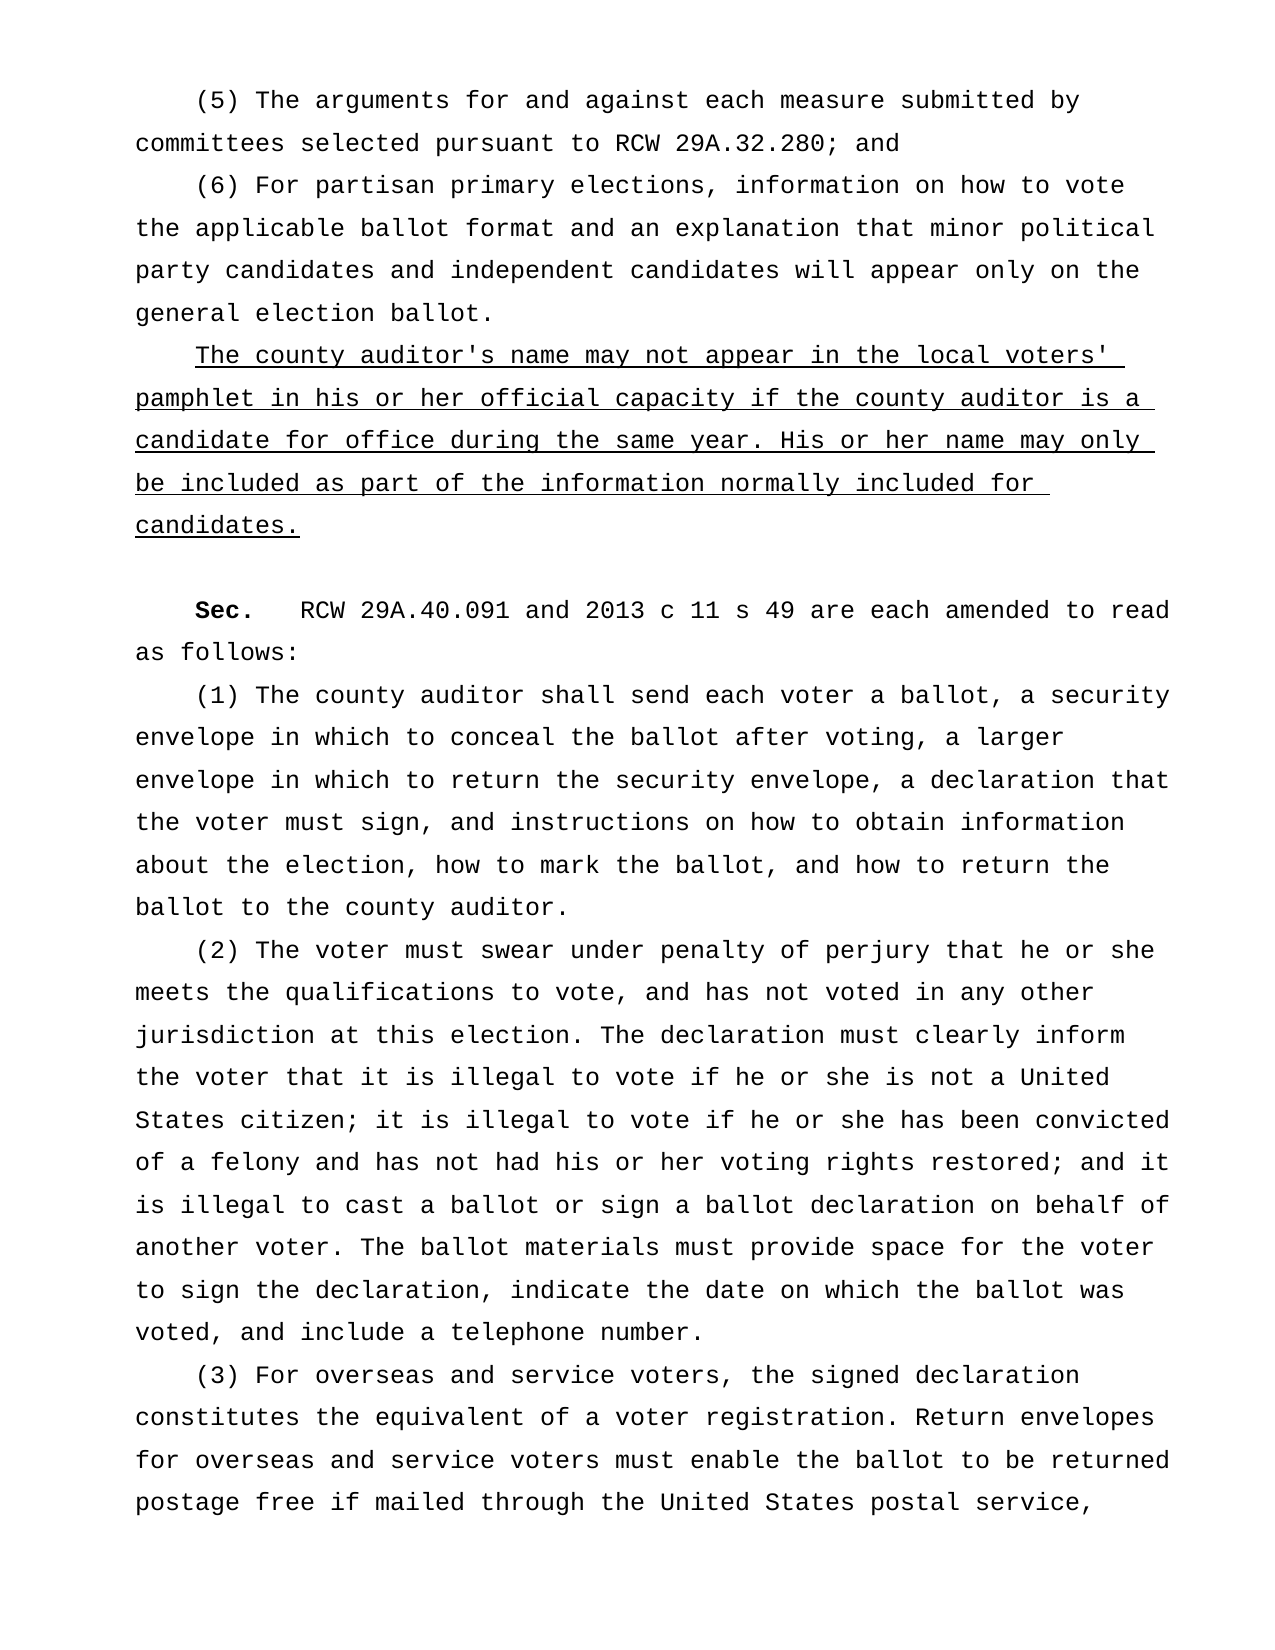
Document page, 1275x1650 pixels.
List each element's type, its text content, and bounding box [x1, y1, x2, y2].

text The county auditor's name may not appear in the local voters' pamphlet in his or her official capacity if the county auditor is a candidate for office during the same year. His or her name may only be included as part of the information normally included for candidates. [135, 330, 1170, 542]
text (2) The voter must swear under penalty of perjury that he or she meets the qualifications to vote, and has not voted in any other jurisdiction at this election. The declaration must clearly inform the voter that it is illegal to vote if he or she is not a United States citizen; it is illegal to vote if he or she has been convicted of a felony and has not had his or her voting rights restored; and it is illegal to cast a ballot or sign a ballot declaration on behalf of another voter. The ballot materials must provide space for the voter to sign the declaration, indicate the date on which the ballot was voted, and include a telephone number. [135, 924, 1170, 1349]
text (1) The county auditor shall send each voter a ballot, a security envelope in which to conceal the ballot after voting, a larger envelope in which to return the security envelope, a declaration that the voter must sign, and instructions on how to obtain information about the election, how to mark the ballot, and how to return the ballot to the county auditor. [135, 669, 1170, 924]
text (6) For partisan primary elections, information on how to vote the applicable ballot format and an explanation that minor political party candidates and independent candidates will appear only on the general election ballot. [135, 160, 1170, 330]
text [135, 1349, 1170, 1519]
text Sec. RCW 29A.40.091 and 2013 c 11 s 49 are each amended to read as follows: [135, 584, 1170, 669]
text (5) The arguments for and against each measure submitted by committees selected pursuant to RCW 29A.32.280; and [135, 75, 1170, 160]
